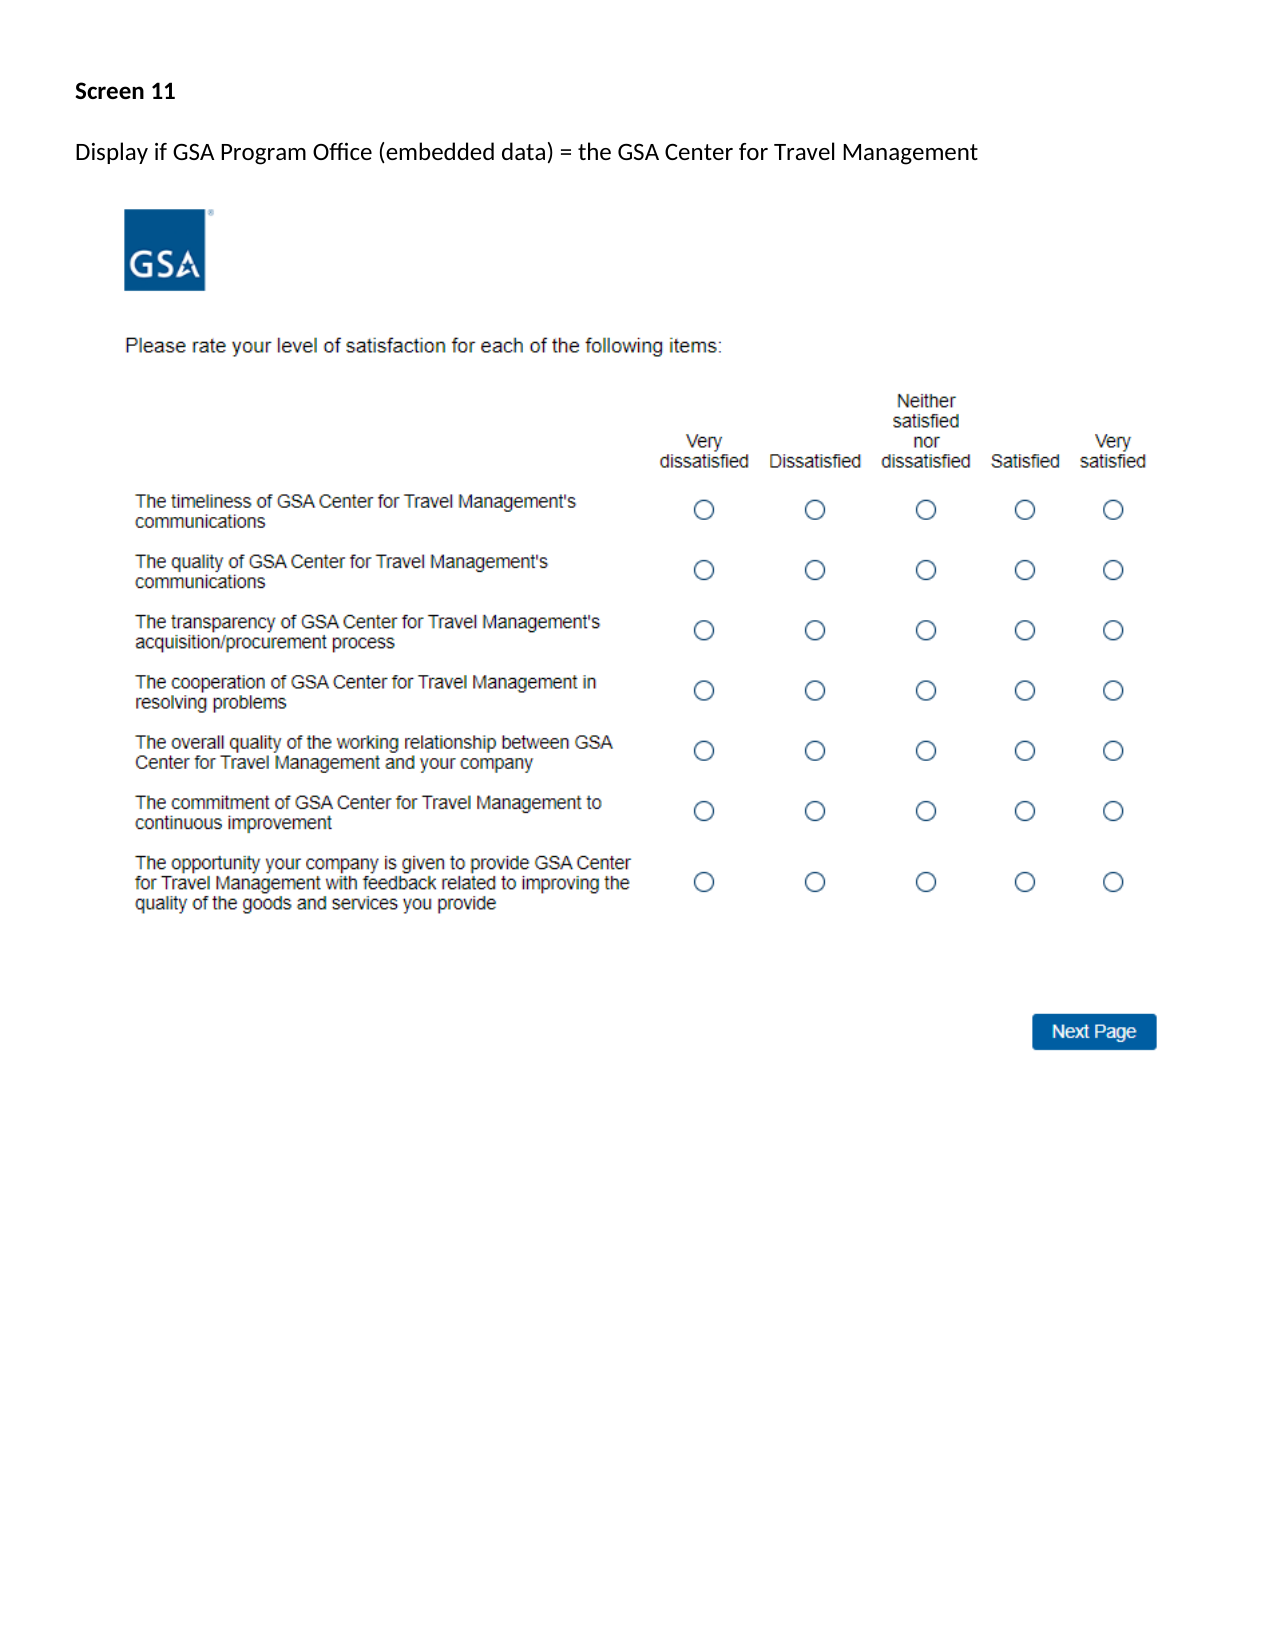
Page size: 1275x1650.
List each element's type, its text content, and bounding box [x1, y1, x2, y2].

picture [75, 197, 1200, 1089]
text Screen 11 [75, 75, 1200, 106]
text Display if GSA Program Office (embedded data) = the GSA Center for Travel Management [75, 136, 1200, 167]
